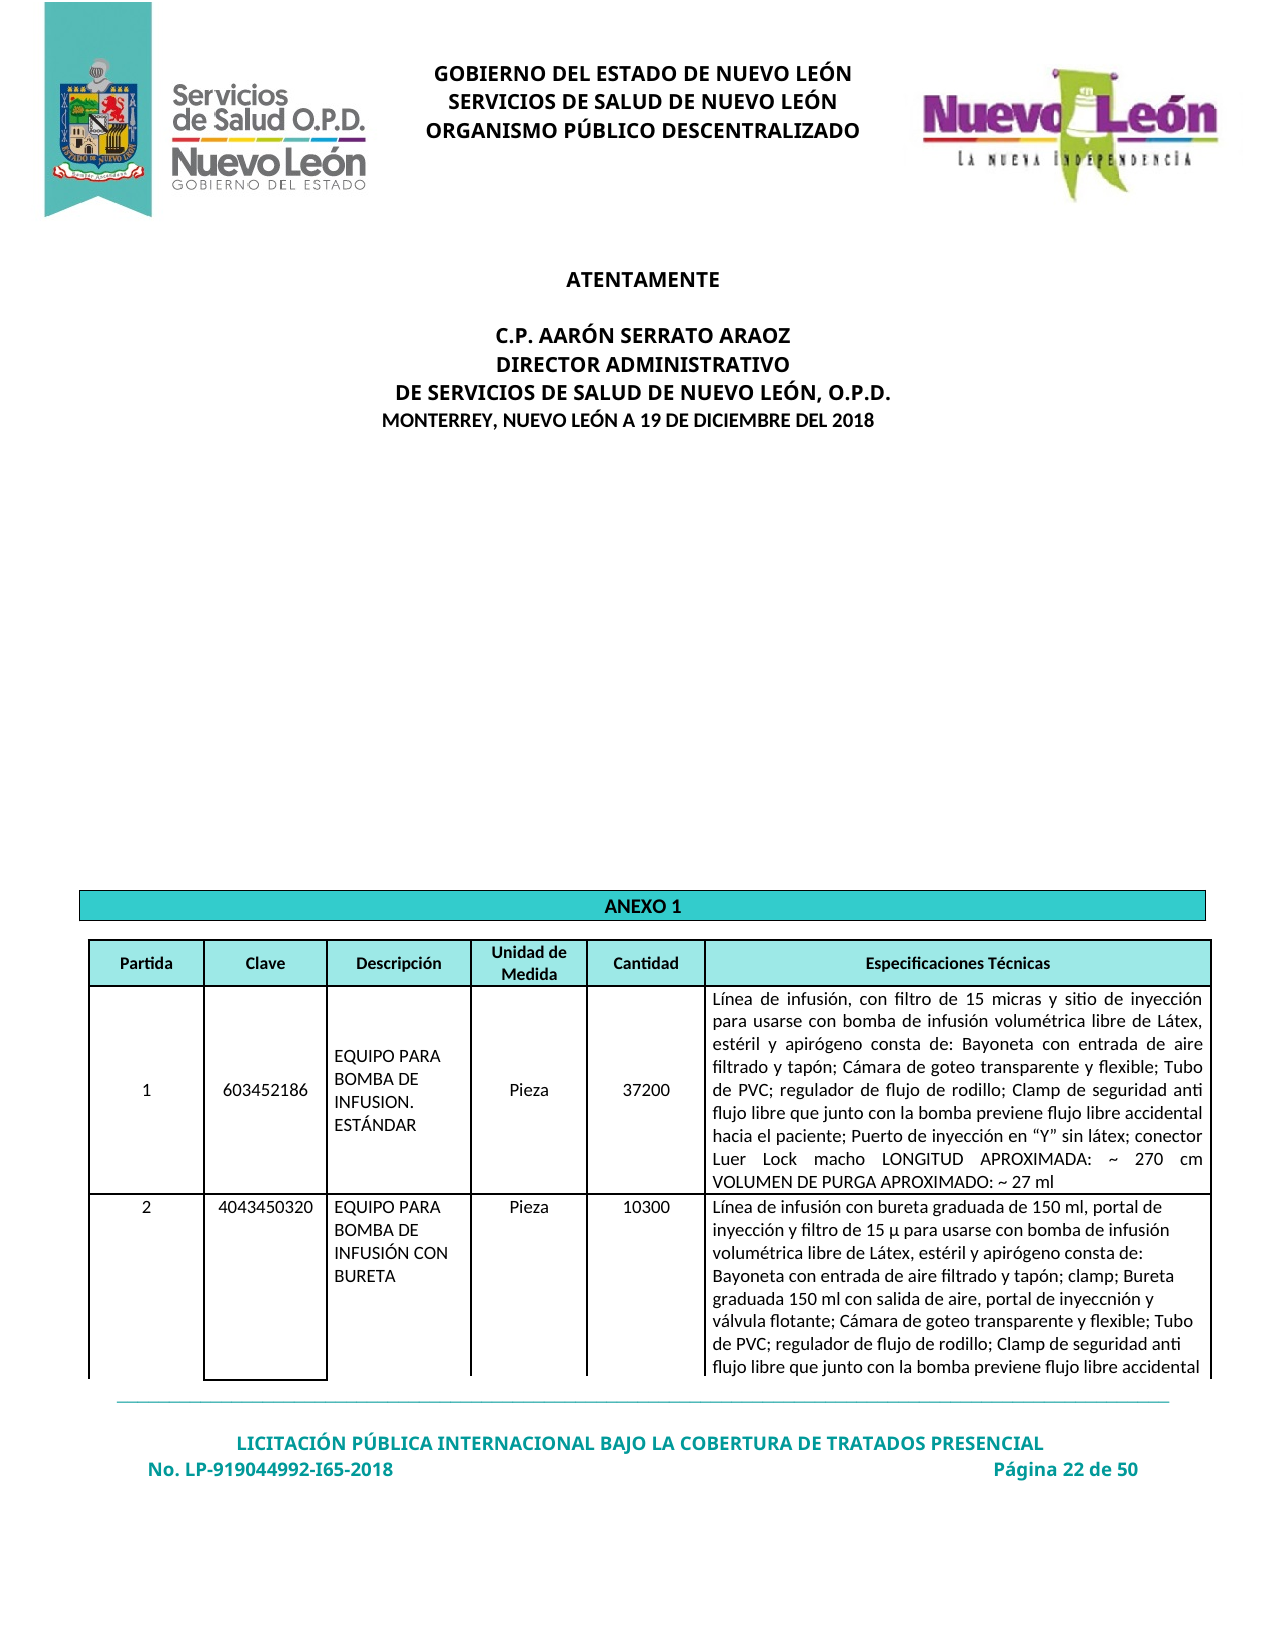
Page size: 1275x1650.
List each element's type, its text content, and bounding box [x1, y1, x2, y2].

table_cell 1 [90, 987, 203, 1193]
table_header Cantidad [588, 941, 704, 985]
table_cell Línea de infusión, con filtro de 15 micras y sitio de inyección para usarse con bomba de infusión volumétrica libre de Látex, estéril y apirógeno consta de: Bayoneta con entrada de aire filtrado y tapón; Cámara de goteo transparente y flexible; Tubo de PVC; regulador de flujo de rodillo; Clamp de seguridad anti flujo libre que junto con la bomba previene flujo libre accidental hacia el paciente; Puerto de inyección en “Y” sin látex; conector Luer Lock macho LONGITUD APROXIMADA: ~ 270 cm VOLUMEN DE PURGA APROXIMADO: ~ 27 ml [706, 987, 1210, 1193]
text C.P. AARÓN SERRATO ARAOZ [89, 322, 1197, 350]
table_header Clave [205, 941, 326, 985]
table_cell EQUIPO PARA BOMBA DE INFUSIÓN CON BURETA [328, 1195, 471, 1378]
table_cell 4043450320 [205, 1195, 326, 1378]
text ATENTAMENTE [89, 265, 1197, 293]
text DE SERVICIOS DE SALUD DE NUEVO LEÓN, O.P.D. [89, 378, 1197, 407]
text MONTERREY, NUEVO LEÓN A 19 DE DICIEMBRE DEL 2018 [89, 407, 1167, 432]
picture [15, 2, 1249, 229]
text ANEXO 1 [80, 891, 1205, 920]
table_cell 10300 [587, 1195, 705, 1378]
table_cell EQUIPO PARA BOMBA DE INFUSION. ESTÁNDAR [328, 987, 470, 1193]
table_header Partida [90, 941, 203, 985]
table_header Unidad de Medida [472, 941, 586, 985]
table_cell Pieza [472, 987, 586, 1193]
table_cell 603452186 [205, 987, 326, 1193]
table_cell Pieza [471, 1195, 587, 1378]
table_cell 37200 [588, 987, 704, 1193]
text DIRECTOR ADMINISTRATIVO [89, 350, 1197, 378]
table_header Especificaciones Técnicas [706, 941, 1210, 985]
table_header Descripción [328, 941, 470, 985]
table_cell 2 [90, 1195, 203, 1378]
